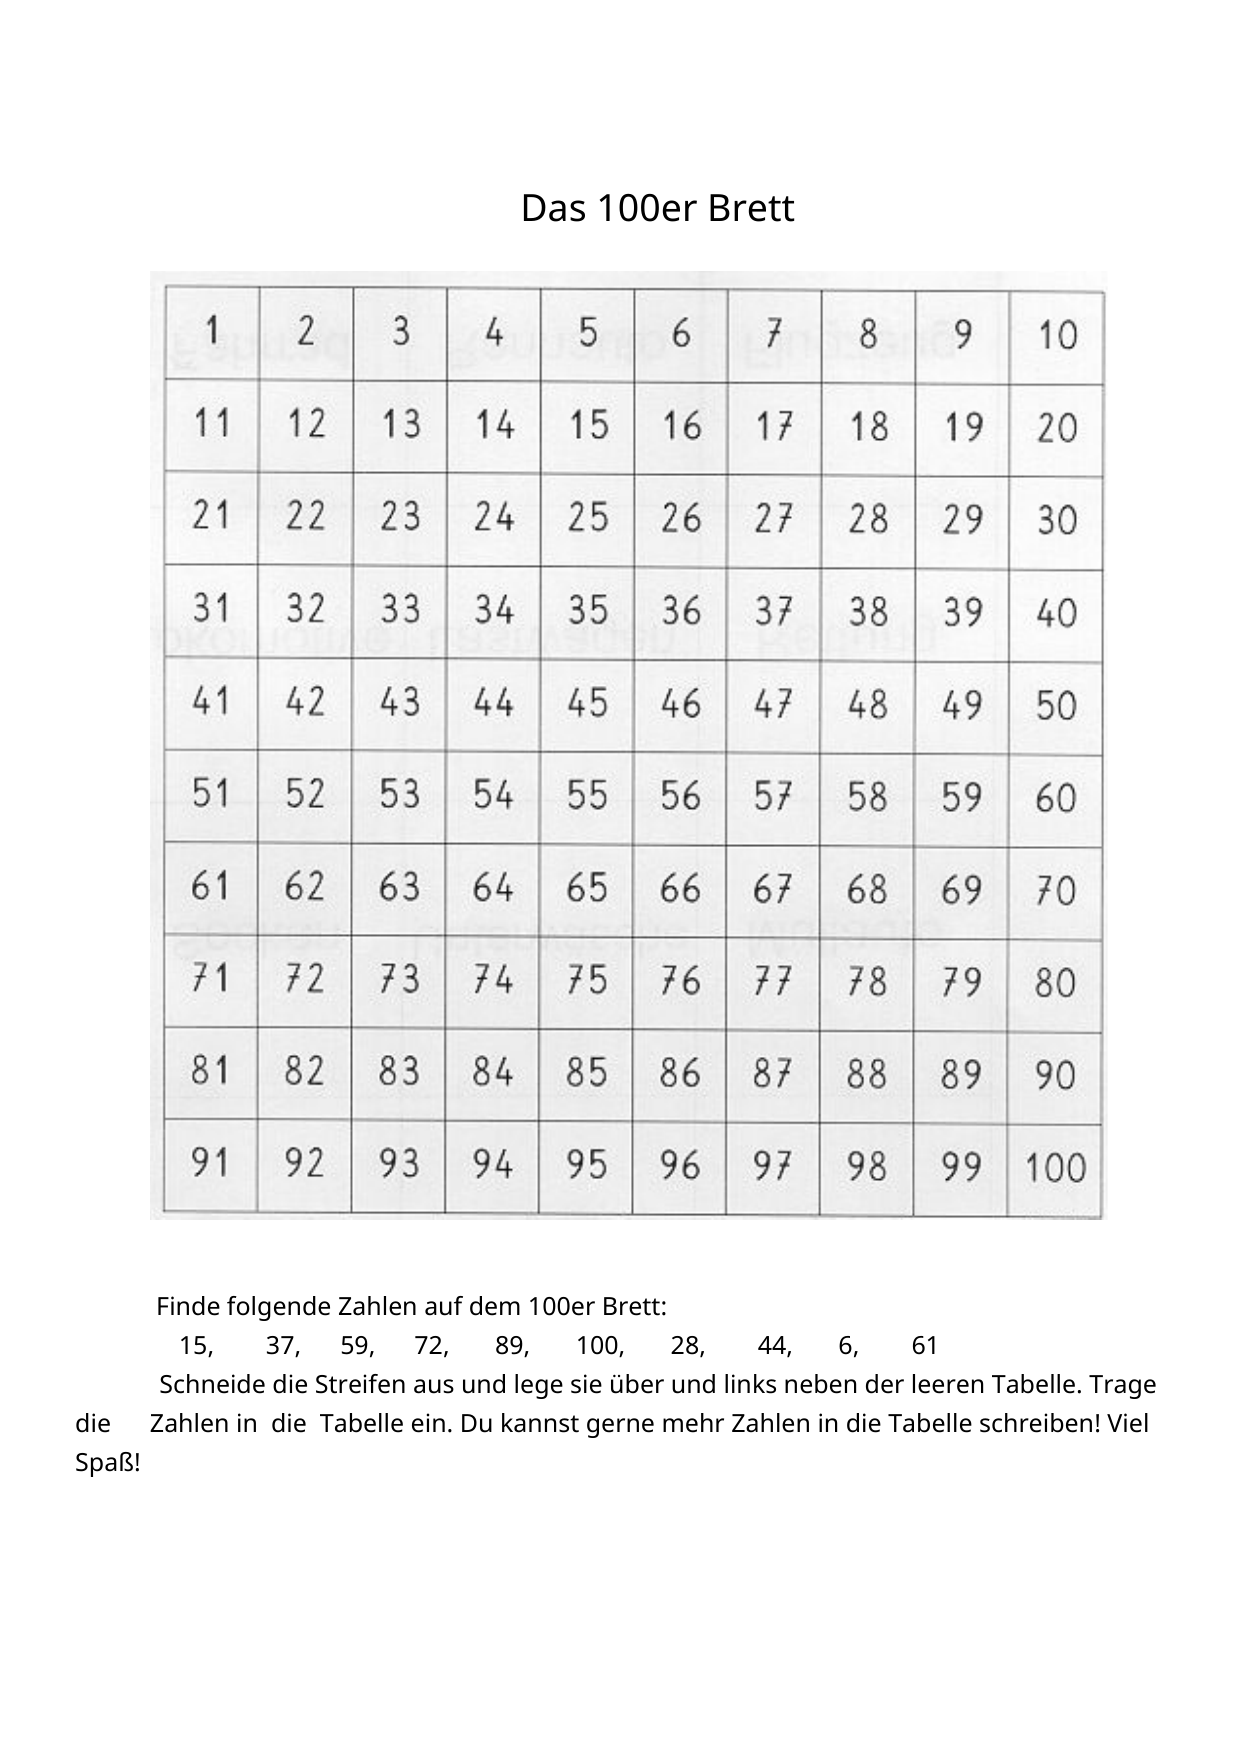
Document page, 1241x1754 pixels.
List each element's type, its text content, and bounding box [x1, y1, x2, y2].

list Schneide die Streifen aus und lege sie über und links neben der leeren Tabelle. Trage die Zahlen in die Tabelle ein. Du kannst gerne mehr Zahlen in die Tabelle schreiben! Viel Spaß! [75, 1367, 1165, 1479]
picture [150, 271, 1108, 1220]
list Finde folgende Zahlen auf dem 100er Brett: [75, 1288, 1165, 1322]
list 15, 37, 59, 72, 89, 100, 28, 44, 6, 61 [75, 1327, 1165, 1361]
list Das 100er Brett [150, 181, 1165, 232]
